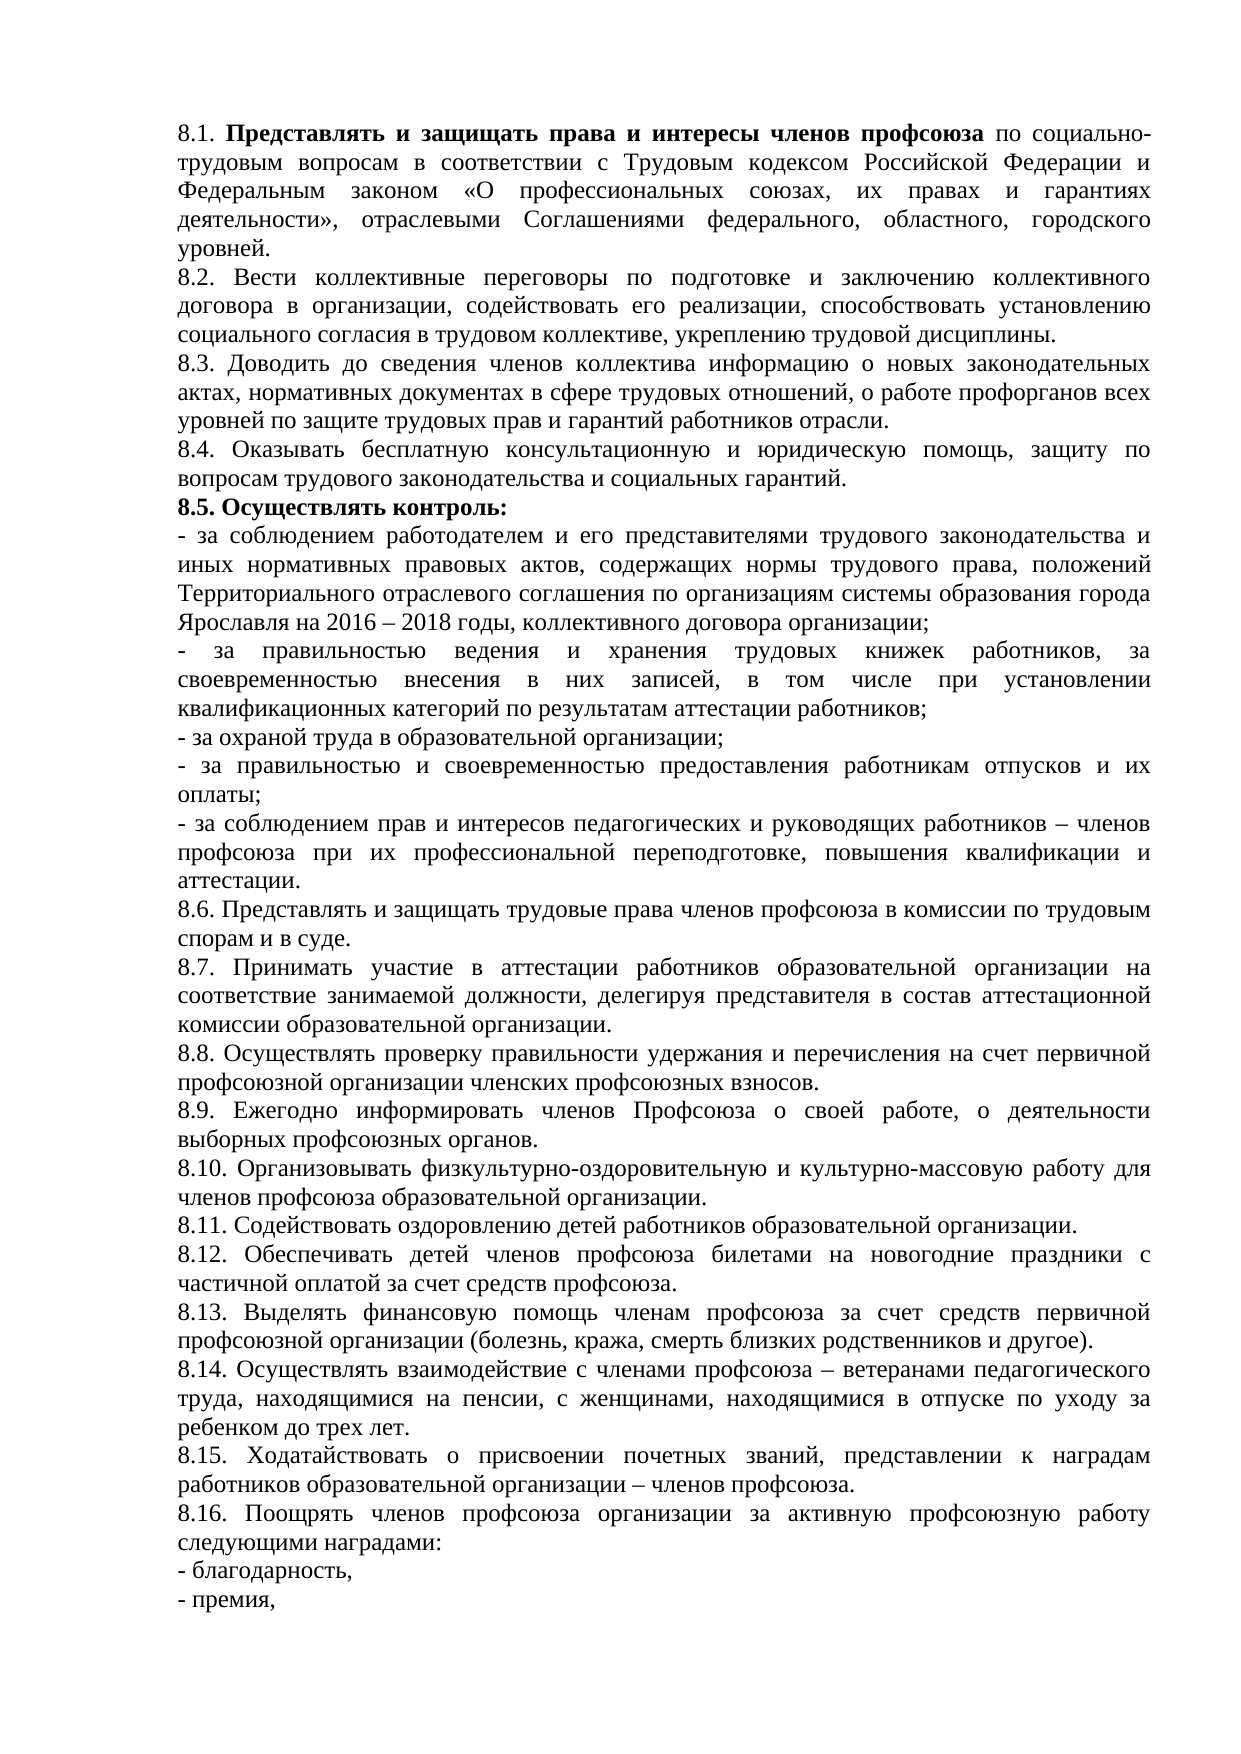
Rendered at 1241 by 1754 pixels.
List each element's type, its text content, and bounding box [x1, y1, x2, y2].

text 8.7. Принимать участие в аттестации работников образовательной организации на соответствие занимаемой должности, делегируя представителя в состав аттестационной комиссии образовательной организации. [177, 952, 1152, 1038]
text - за правильностью ведения и хранения трудовых книжек работников, за своевременностью внесения в них записей, в том числе при установлении квалификационных категорий по результатам аттестации работников; [177, 636, 1152, 722]
text 8.11. Содействовать оздоровлению детей работников образовательной организации. [177, 1211, 1152, 1239]
text 8.5. Осуществлять контроль: [177, 492, 1152, 521]
text 8.9. Ежегодно информировать членов Профсоюза о своей работе, о деятельности выборных профсоюзных органов. [177, 1096, 1152, 1153]
text 8.12. Обеспечивать детей членов профсоюза билетами на новогодние праздники с частичной оплатой за счет средств профсоюза. [177, 1239, 1152, 1297]
text 8.13. Выделять финансовую помощь членам профсоюза за счет средств первичной профсоюзной организации (болезнь, кража, смерть близких родственников и другое). [177, 1297, 1152, 1354]
text - за правильностью и своевременностью предоставления работникам отпусков и их оплаты; [177, 751, 1152, 808]
text - за соблюдением работодателем и его представителями трудового законодательства и иных нормативных правовых актов, содержащих нормы трудового права, положений Территориального отраслевого соглашения по организациям системы образования города Ярославля на 2016 – 2018 годы, коллективного договора организации; [177, 521, 1152, 636]
text - за охраной труда в образовательной организации; [177, 722, 1152, 751]
text - за соблюдением прав и интересов педагогических и руководящих работников – членов профсоюза при их профессиональной переподготовке, повышения квалификации и аттестации. [177, 808, 1152, 894]
text 8.3. Доводить до сведения членов коллектива информацию о новых законодательных актах, нормативных документах в сфере трудовых отношений, о работе профорганов всех уровней по защите трудовых прав и гарантий работников отрасли. [177, 348, 1152, 434]
text 8.8. Осуществлять проверку правильности удержания и перечисления на счет первичной профсоюзной организации членских профсоюзных взносов. [177, 1038, 1152, 1096]
text - благодарность, [177, 1556, 1152, 1584]
text 8.14. Осуществлять взаимодействие с членами профсоюза – ветеранами педагогического труда, находящимися на пенсии, с женщинами, находящимися в отпуске по уходу за ребенком до трех лет. [177, 1354, 1152, 1441]
text 8.10. Организовывать физкультурно-оздоровительную и культурно-массовую работу для членов профсоюза образовательной организации. [177, 1153, 1152, 1211]
text 8.4. Оказывать бесплатную консультационную и юридическую помощь, защиту по вопросам трудового законодательства и социальных гарантий. [177, 434, 1152, 492]
text 8.16. Поощрять членов профсоюза организации за активную профсоюзную работу следующими наградами: [177, 1498, 1152, 1556]
text 8.2. Вести коллективные переговоры по подготовке и заключению коллективного договора в организации, содействовать его реализации, способствовать установлению социального согласия в трудовом коллективе, укреплению трудовой дисциплины. [177, 262, 1152, 348]
text - премия, [177, 1584, 1152, 1613]
text 8.15. Ходатайствовать о присвоении почетных званий, представлении к наградам работников образовательной организации – членов профсоюза. [177, 1441, 1152, 1498]
text 8.1. Представлять и защищать права и интересы членов профсоюза по социально-трудовым вопросам в соответствии с Трудовым кодексом Российской Федерации и Федеральным законом «О профессиональных союзах, их правах и гарантиях деятельности», отраслевыми Соглашениями федерального, областного, городского уровней. [177, 118, 1152, 262]
text 8.6. Представлять и защищать трудовые права членов профсоюза в комиссии по трудовым спорам и в суде. [177, 894, 1152, 952]
